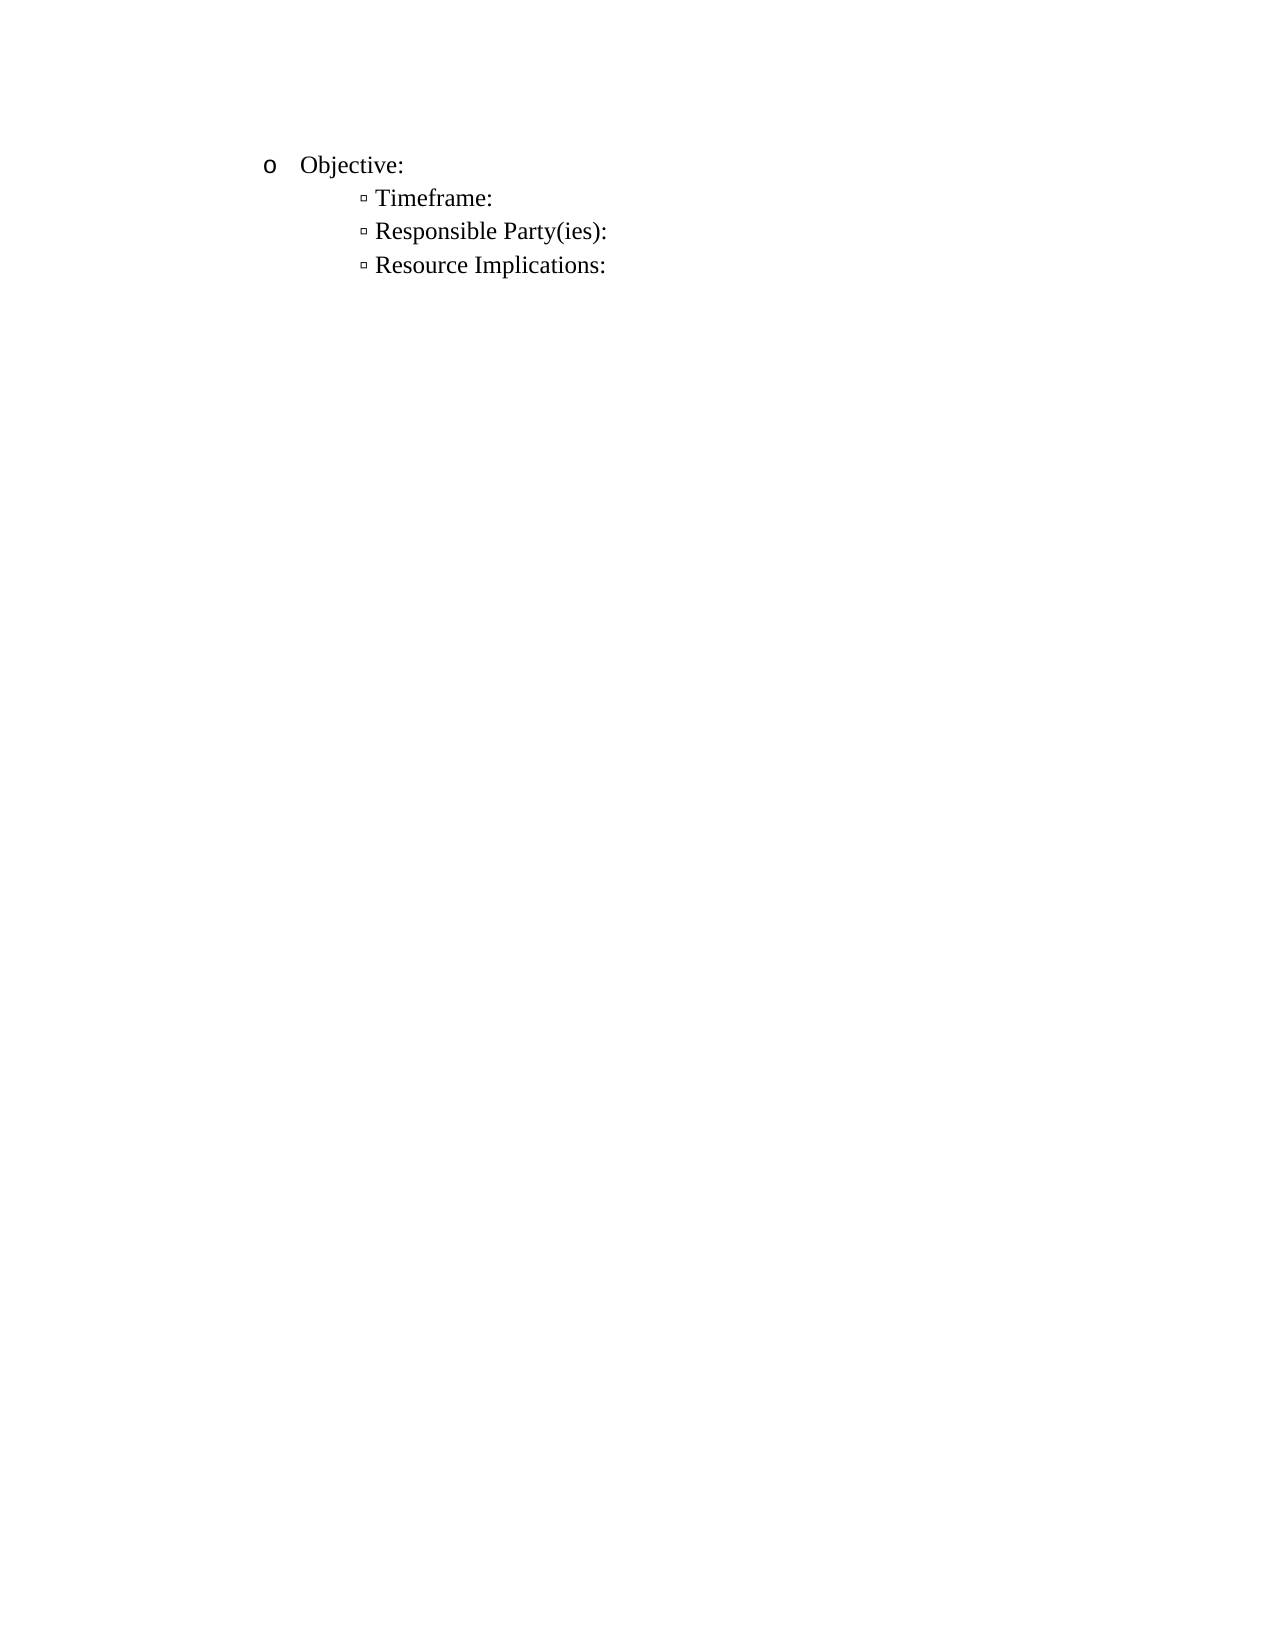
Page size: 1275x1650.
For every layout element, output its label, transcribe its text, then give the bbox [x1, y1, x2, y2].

list Objective: [262, 150, 1125, 181]
list Responsible Party(ies): [356, 216, 1125, 247]
list Resource Implications: [356, 250, 1125, 281]
list Timeframe: [356, 183, 1125, 214]
